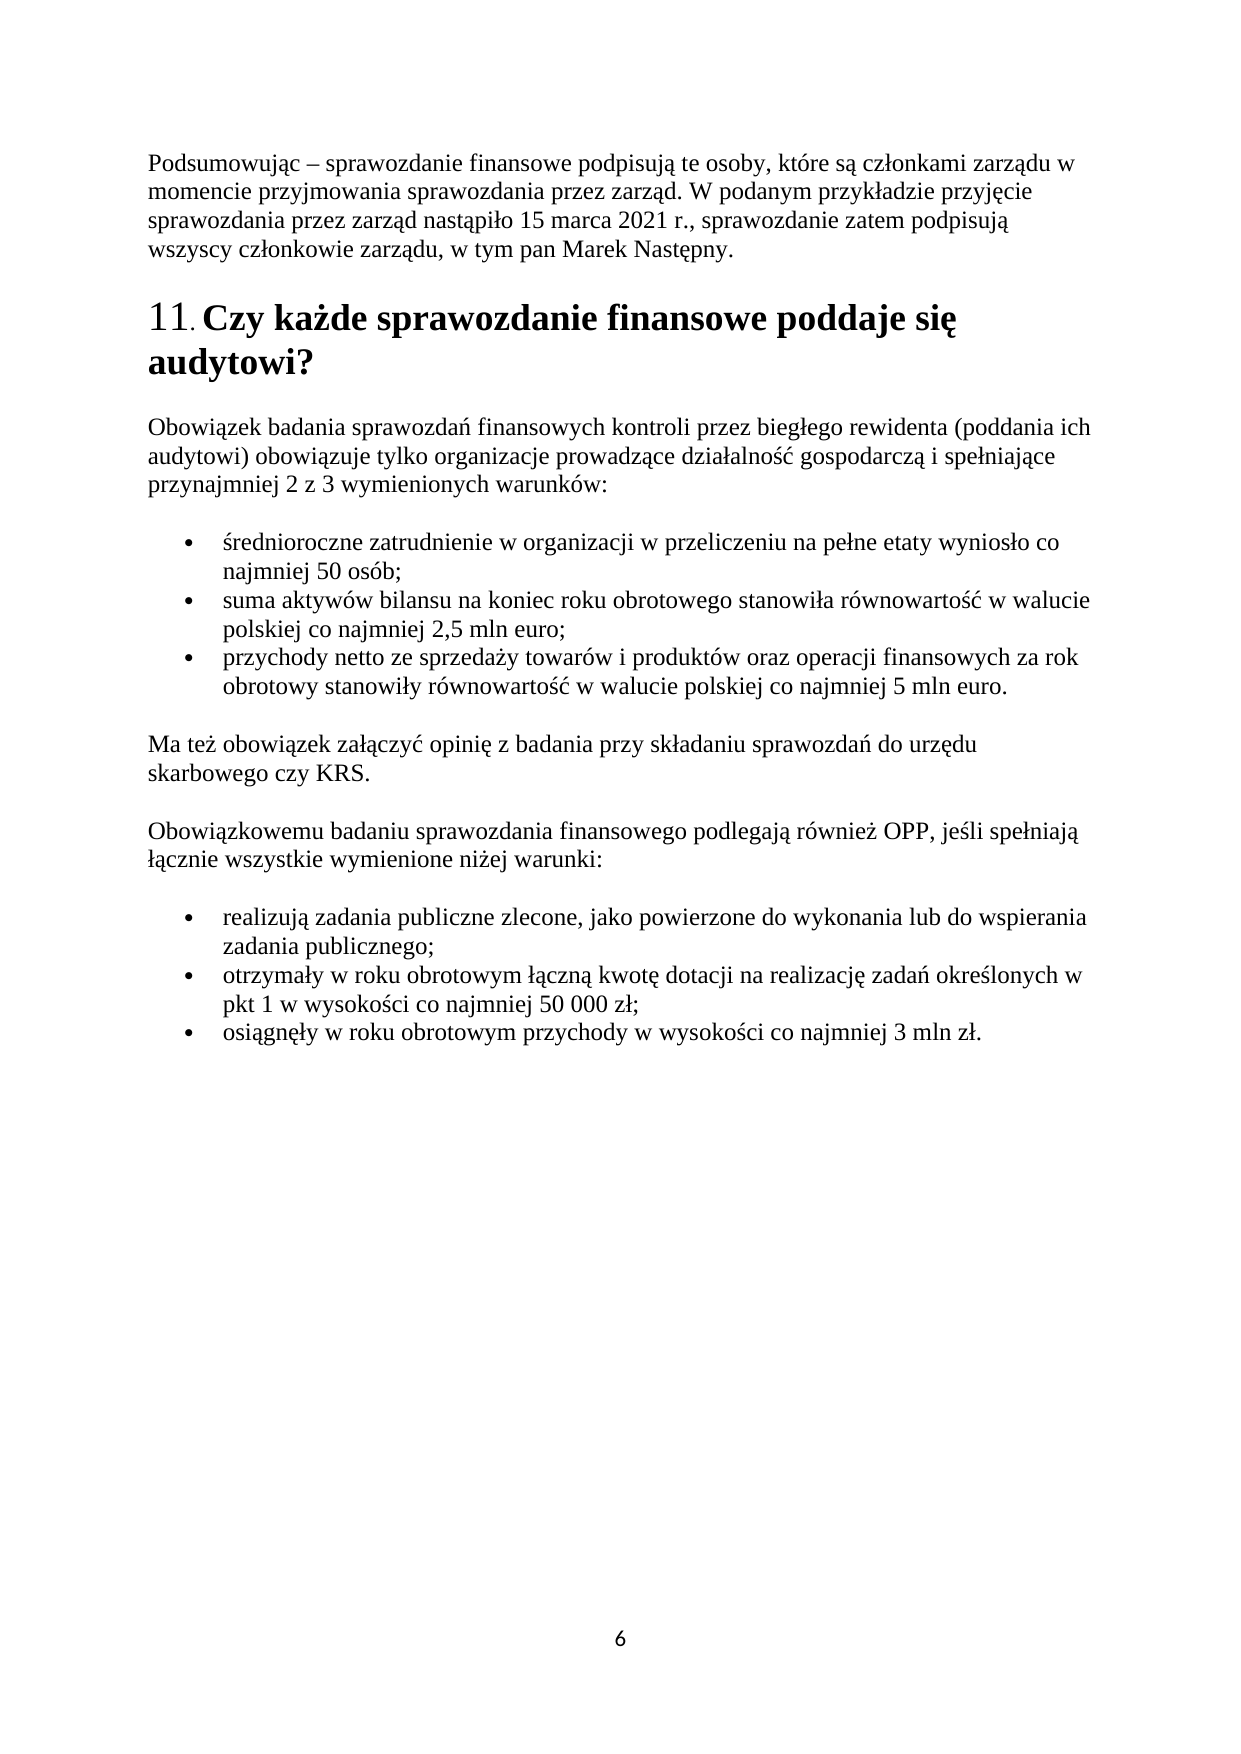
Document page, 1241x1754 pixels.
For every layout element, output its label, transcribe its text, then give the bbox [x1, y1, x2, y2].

text Obowiązkowemu badaniu sprawozdania finansowego podlegają również OPP, jeśli spełniają łącznie wszystkie wymienione niżej warunki: [148, 816, 1093, 873]
list średnioroczne zatrudnienie w organizacji w przeliczeniu na pełne etaty wyniosło co najmniej 50 osób; [185, 527, 1093, 585]
text 11. Czy każde sprawozdanie finansowe poddaje się audytowi? [148, 292, 1093, 383]
list otrzymały w roku obrotowym łączną kwotę dotacji na realizację zadań określonych w pkt 1 w wysokości co najmniej 50 000 zł; [185, 960, 1093, 1017]
list suma aktywów bilansu na koniec roku obrotowego stanowiła równowartość w walucie polskiej co najmniej 2,5 mln euro; [185, 585, 1093, 642]
text Obowiązek badania sprawozdań finansowych kontroli przez biegłego rewidenta (poddania ich audytowi) obowiązuje tylko organizacje prowadzące działalność gospodarczą i spełniające przynajmniej 2 z 3 wymienionych warunków: [148, 412, 1093, 498]
list przychody netto ze sprzedaży towarów i produktów oraz operacji finansowych za rok obrotowy stanowiły równowartość w walucie polskiej co najmniej 5 mln euro. [185, 642, 1093, 700]
text Ma też obowiązek załączyć opinię z badania przy składaniu sprawozdań do urzędu skarbowego czy KRS. [148, 729, 1093, 787]
text Podsumowując – sprawozdanie finansowe podpisują te osoby, które są członkami zarządu w momencie przyjmowania sprawozdania przez zarząd. W podanym przykładzie przyjęcie sprawozdania przez zarząd nastąpiło 15 marca 2021 r., sprawozdanie zatem podpisują wszyscy członkowie zarządu, w tym pan Marek Następny. [148, 148, 1093, 263]
list realizują zadania publiczne zlecone, jako powierzone do wykonania lub do wspierania zadania publicznego; [185, 902, 1093, 960]
list osiągnęły w roku obrotowym przychody w wysokości co najmniej 3 mln zł. [185, 1017, 1093, 1046]
